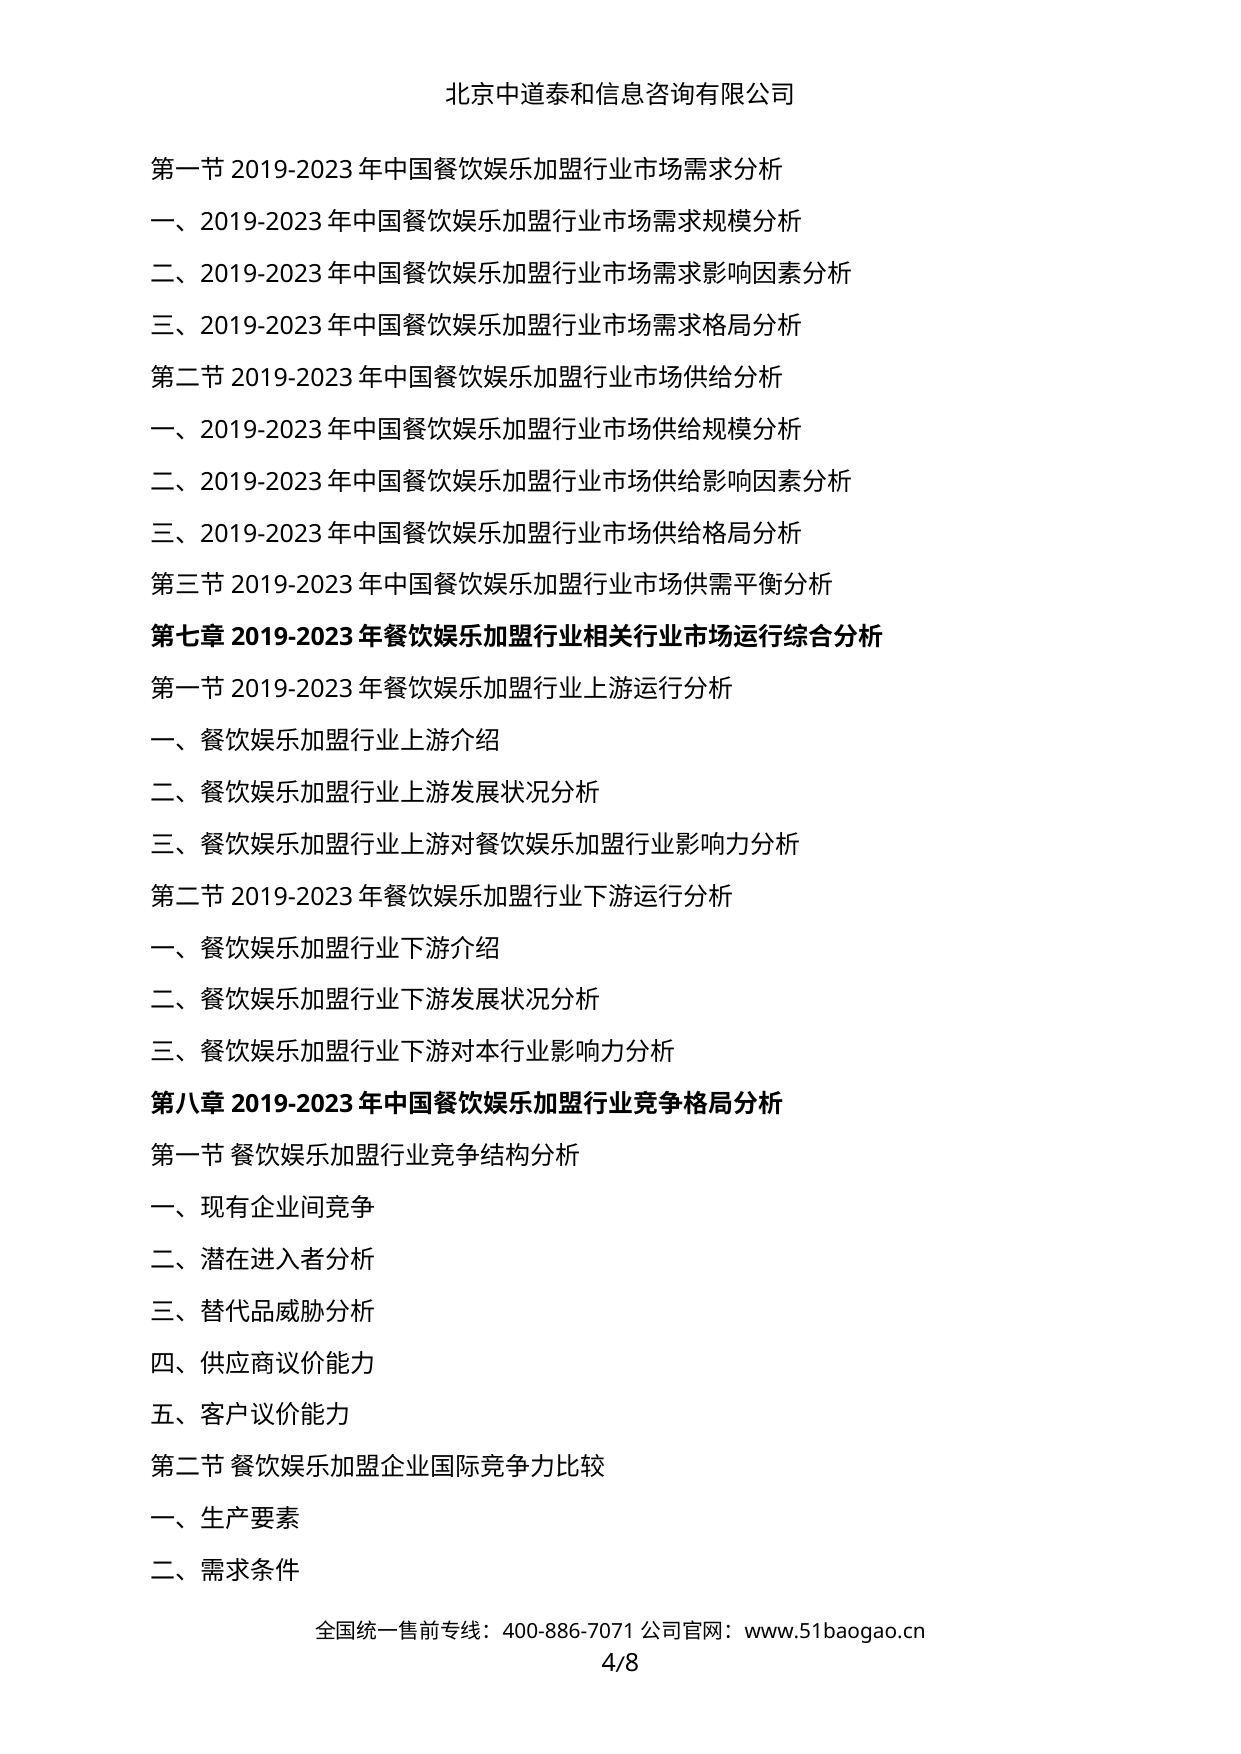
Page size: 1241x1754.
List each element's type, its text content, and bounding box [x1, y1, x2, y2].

text 一、现有企业间竞争 [150, 1187, 1090, 1224]
text 第一节 2019-2023年餐饮娱乐加盟行业上游运行分析 [150, 669, 1090, 705]
text 第二节 2019-2023年餐饮娱乐加盟行业下游运行分析 [150, 876, 1090, 912]
text 一、生产要素 [150, 1499, 1090, 1535]
text 一、2019-2023年中国餐饮娱乐加盟行业市场供给规模分析 [150, 409, 1090, 446]
text 第八章 2019-2023年中国餐饮娱乐加盟行业竞争格局分析 [150, 1084, 1090, 1120]
text 二、潜在进入者分析 [150, 1239, 1090, 1276]
text 三、2019-2023年中国餐饮娱乐加盟行业市场供给格局分析 [150, 513, 1090, 549]
text 一、餐饮娱乐加盟行业上游介绍 [150, 721, 1090, 757]
text 一、餐饮娱乐加盟行业下游介绍 [150, 928, 1090, 964]
text 五、客户议价能力 [150, 1395, 1090, 1431]
text 二、餐饮娱乐加盟行业下游发展状况分析 [150, 980, 1090, 1016]
text 二、2019-2023年中国餐饮娱乐加盟行业市场供给影响因素分析 [150, 461, 1090, 497]
text 三、餐饮娱乐加盟行业下游对本行业影响力分析 [150, 1032, 1090, 1068]
text 二、需求条件 [150, 1551, 1090, 1587]
text 第二节 2019-2023年中国餐饮娱乐加盟行业市场供给分析 [150, 357, 1090, 394]
text 第七章 2019-2023年餐饮娱乐加盟行业相关行业市场运行综合分析 [150, 617, 1090, 653]
text 第三节 2019-2023年中国餐饮娱乐加盟行业市场供需平衡分析 [150, 565, 1090, 601]
text 四、供应商议价能力 [150, 1343, 1090, 1379]
text 三、餐饮娱乐加盟行业上游对餐饮娱乐加盟行业影响力分析 [150, 824, 1090, 861]
text 第二节 餐饮娱乐加盟企业国际竞争力比较 [150, 1447, 1090, 1483]
text 三、2019-2023年中国餐饮娱乐加盟行业市场需求格局分析 [150, 306, 1090, 342]
text 二、2019-2023年中国餐饮娱乐加盟行业市场需求影响因素分析 [150, 254, 1090, 290]
text 二、餐饮娱乐加盟行业上游发展状况分析 [150, 772, 1090, 809]
text 第一节 2019-2023年中国餐饮娱乐加盟行业市场需求分析 [150, 150, 1090, 186]
text 三、替代品威胁分析 [150, 1291, 1090, 1327]
text 一、2019-2023年中国餐饮娱乐加盟行业市场需求规模分析 [150, 202, 1090, 238]
text 第一节 餐饮娱乐加盟行业竞争结构分析 [150, 1136, 1090, 1172]
